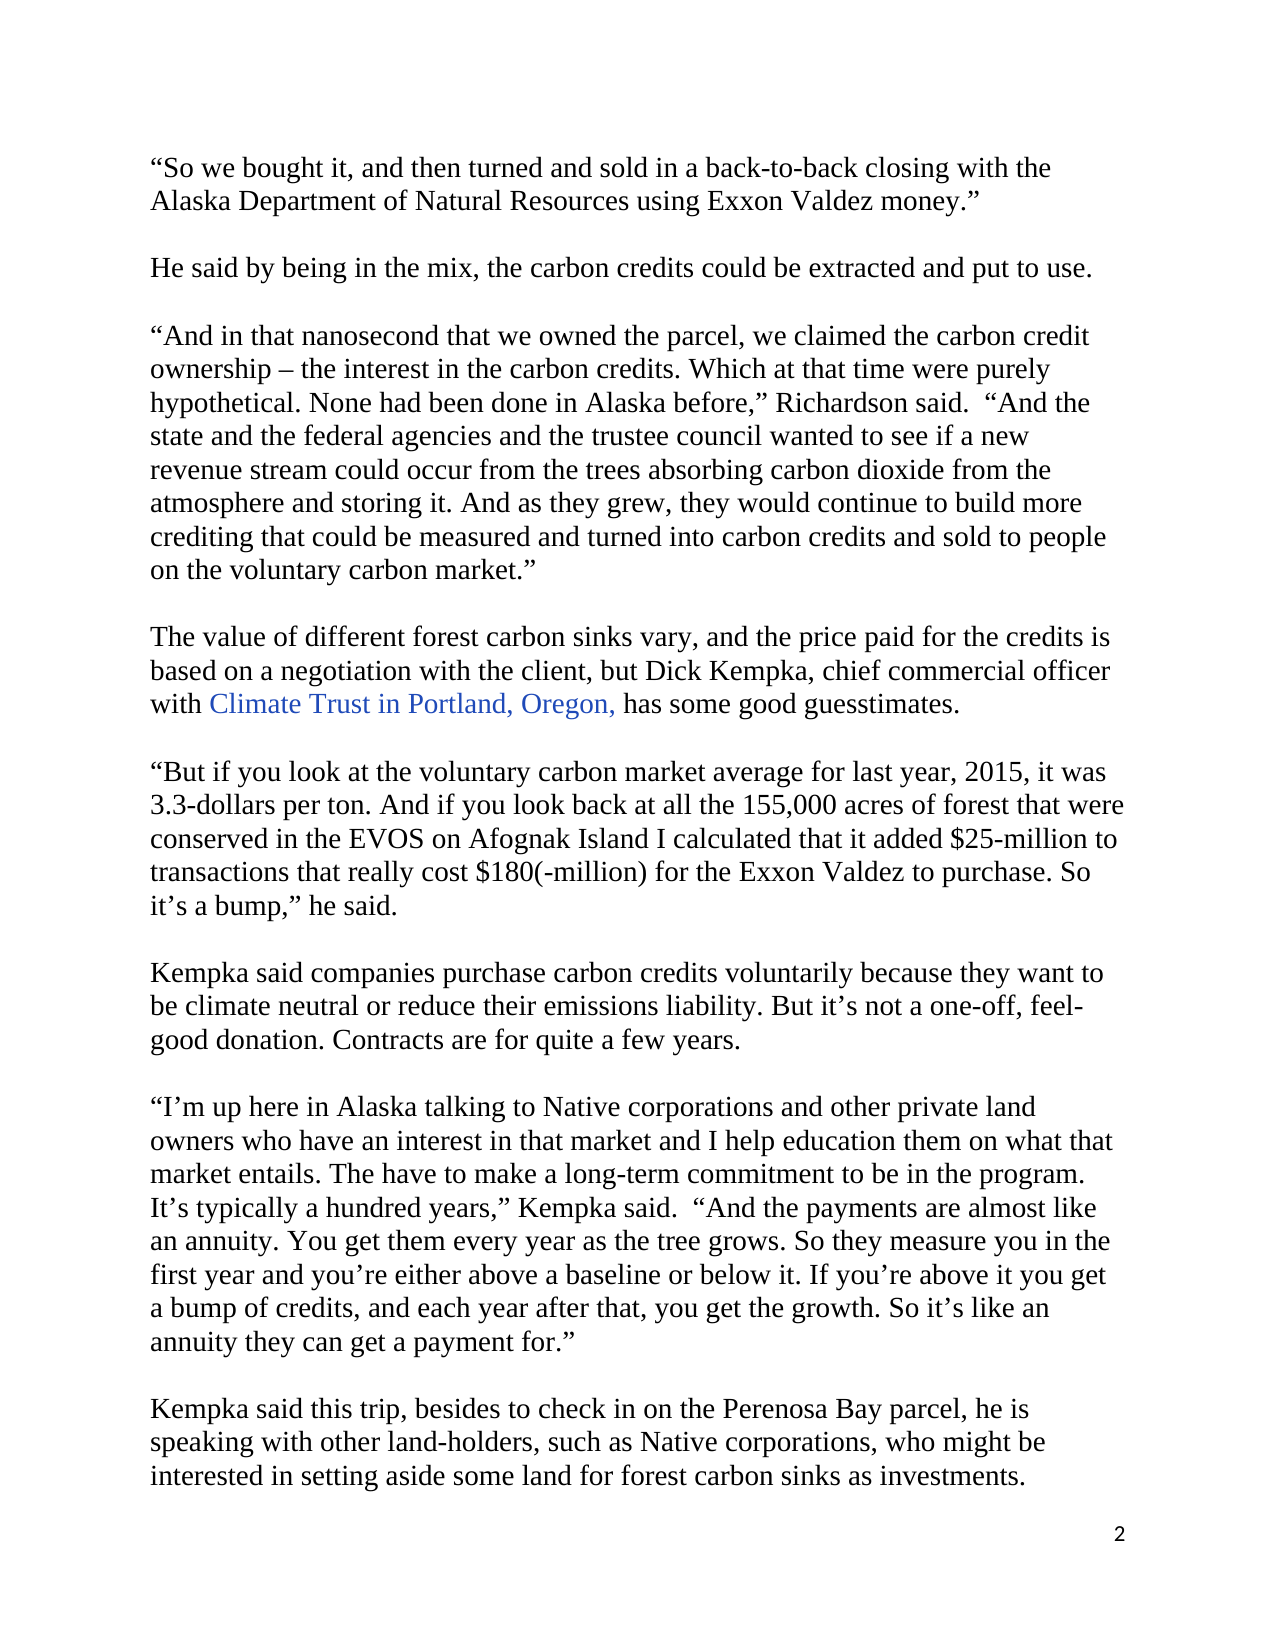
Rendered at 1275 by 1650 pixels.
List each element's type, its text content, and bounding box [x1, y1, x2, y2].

text Kempka said this trip, besides to check in on the Perenosa Bay parcel, he is speaking with other land-holders, such as Native corporations, who might be interested in setting aside some land for forest carbon sinks as investments. [150, 1391, 1125, 1492]
text The value of different forest carbon sinks vary, and the price paid for the credits is based on a negotiation with the client, but Dick Kempka, chief commercial officer with Climate Trust in Portland, Oregon, has some good guesstimates. [150, 619, 1125, 720]
text “But if you look at the voluntary carbon market average for last year, 2015, it was 3.3-dollars per ton. And if you look back at all the 155,000 acres of forest that were conserved in the EVOS on Afognak Island I calculated that it added $25-million to transactions that really cost $180(-million) for the Exxon Valdez to purchase. So it’s a bump,” he said. [150, 754, 1125, 921]
text Kempka said companies purchase carbon credits voluntarily because they want to be climate neutral or reduce their emissions liability. But it’s not a one-off, feel-good donation. Contracts are for quite a few years. [150, 955, 1125, 1056]
text “And in that nanosecond that we owned the parcel, we claimed the carbon credit ownership – the interest in the carbon credits. Which at that time were purely hypothetical. None had been done in Alaska before,” Richardson said. “And the state and the federal agencies and the trustee council wanted to see if a new revenue stream could occur from the trees absorbing carbon dioxide from the atmosphere and storing it. And as they grew, they would continue to build more crediting that could be measured and turned into carbon credits and sold to people on the voluntary carbon market.” [150, 318, 1125, 586]
text He said by being in the mix, the carbon credits could be extracted and put to use. [150, 251, 1125, 284]
text “So we bought it, and then turned and sold in a back-to-back closing with the Alaska Department of Natural Resources using Exxon Valdez money.” [150, 150, 1125, 217]
text “I’m up here in Alaska talking to Native corporations and other private land owners who have an interest in that market and I help education them on what that market entails. The have to make a long-term commitment to be in the program. It’s typically a hundred years,” Kempka said. “And the payments are almost like an annuity. You get them every year as the tree grows. So they measure you in the first year and you’re either above a baseline or below it. If you’re above it you get a bump of credits, and each year after that, you get the growth. So it’s like an annuity they can get a payment for.” [150, 1089, 1125, 1357]
